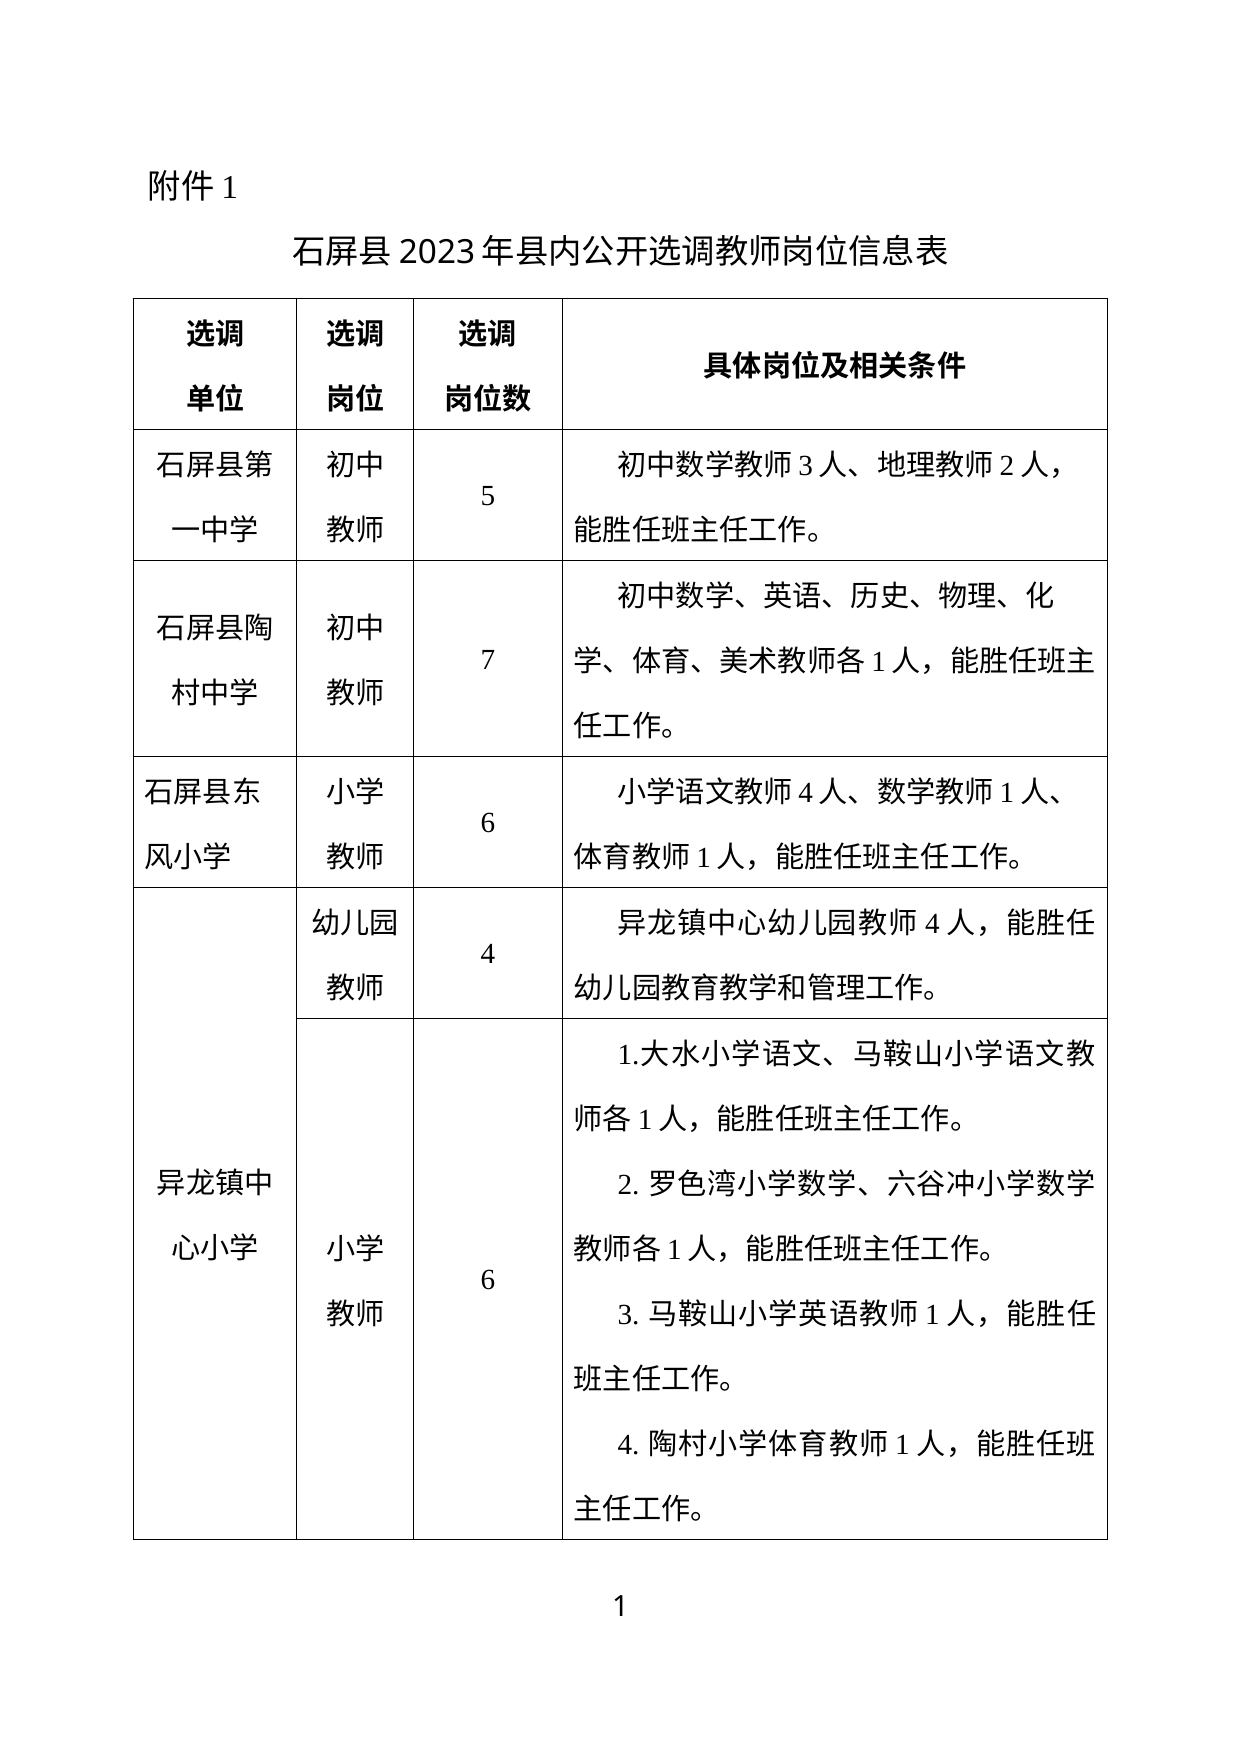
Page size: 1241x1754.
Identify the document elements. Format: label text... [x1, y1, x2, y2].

text 附件1 [148, 152, 1092, 217]
table_cell 小学 教师 [297, 757, 413, 887]
table_cell 初中 教师 [297, 561, 413, 756]
table_cell 1.大水小学语文、马鞍山小学语文教师各1人，能胜任班主任工作。 2. 罗色湾小学数学、六谷冲小学数学教师各1人，能胜任班主任工作。 3. 马鞍山小学英语教师1人，能胜任班主任工作。 4. 陶村小学体育教师1人，能胜任班主任工作。 [563, 1019, 1107, 1539]
table_cell 小学语文教师4人、数学教师1人、体育教师1人，能胜任班主任工作。 [563, 757, 1107, 887]
table_header 具体岗位及相关条件 [563, 299, 1107, 429]
table_cell 石屏县第一中学 [134, 430, 296, 560]
table_cell 异龙镇中心小学 [134, 888, 296, 1539]
table_cell 石屏县陶村中学 [134, 561, 296, 756]
table_header 选调 岗位 [297, 299, 413, 429]
table_cell 5 [414, 430, 562, 560]
table_cell 4 [414, 888, 562, 1018]
table_cell 7 [414, 561, 562, 756]
text 石屏县2023年县内公开选调教师岗位信息表 [148, 217, 1092, 282]
table_cell 初中 教师 [297, 430, 413, 560]
table_cell 6 [414, 757, 562, 887]
table_cell 初中数学教师3人、地理教师2人，能胜任班主任工作。 [563, 430, 1107, 560]
table_cell 初中数学、英语、历史、物理、化学、体育、美术教师各1人，能胜任班主任工作。 [563, 561, 1107, 756]
table_header 选调 单位 [134, 299, 296, 429]
table_header 选调 岗位数 [414, 299, 562, 429]
table_cell 6 [414, 1019, 562, 1539]
table_cell 异龙镇中心幼儿园教师4人，能胜任幼儿园教育教学和管理工作。 [563, 888, 1107, 1018]
table_cell 小学 教师 [297, 1019, 413, 1539]
table_cell 石屏县东风小学 [134, 757, 296, 887]
table_cell 幼儿园教师 [297, 888, 413, 1018]
